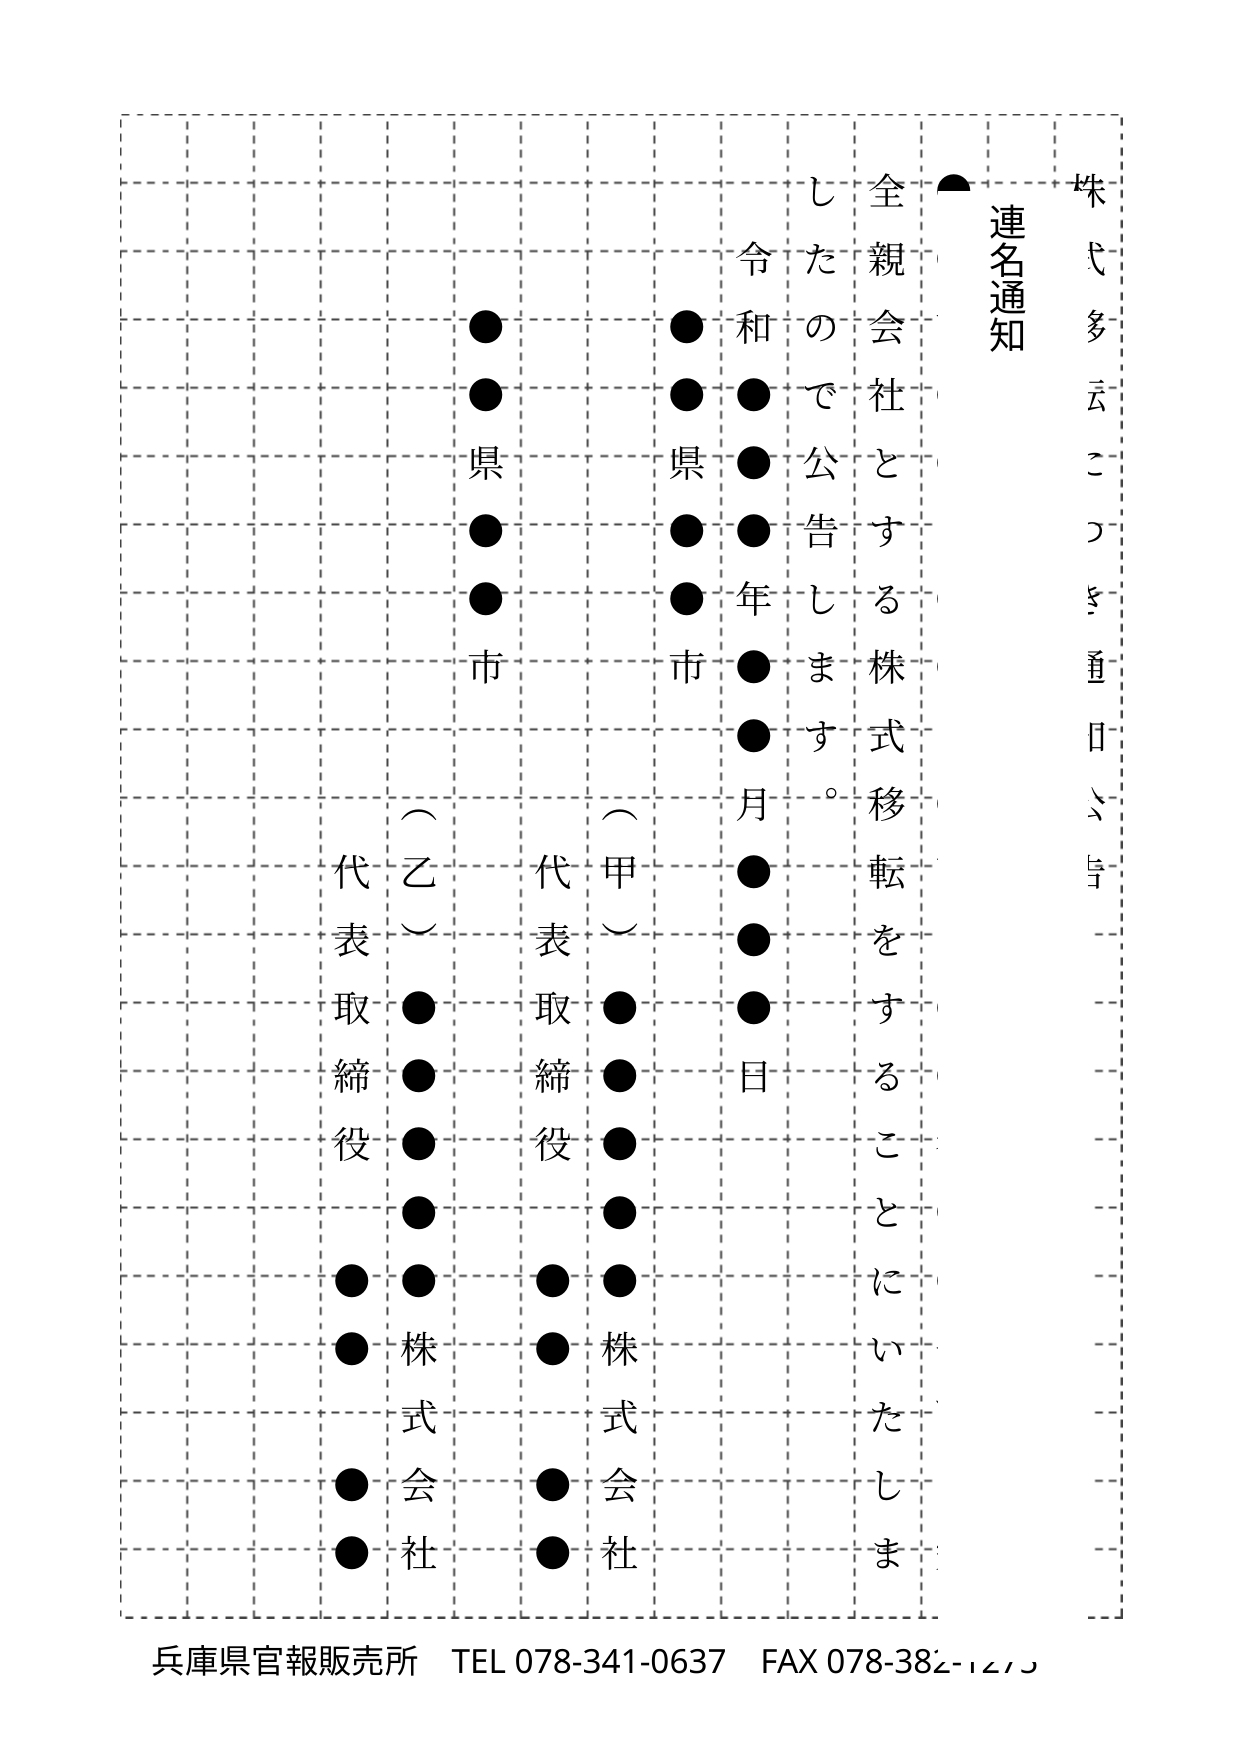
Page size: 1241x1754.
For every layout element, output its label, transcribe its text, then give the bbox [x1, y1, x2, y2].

text 株式移転につき通知公告 [1055, 172, 1122, 1602]
text ●●県●●市 [653, 172, 720, 1602]
text 左記会社は、●●●●株式会社（住所●●県●●市●●区●●町●丁目●●番●●号）を完全親会社とする株式移転をすることにいたしましたので公告します。 [787, 172, 1055, 1602]
picture [120, 114, 1123, 1619]
text 代表取締役 ●● ●● [319, 172, 386, 1602]
text （乙）●●●●●株式会社 [386, 172, 453, 1602]
text （甲）●●●●●株式会社 [587, 172, 653, 1602]
text ●●県●●市 [453, 172, 520, 1602]
text 令和●●●年●●月●●●日 [720, 172, 787, 1602]
text 代表取締役 ●● ●● [520, 172, 587, 1602]
